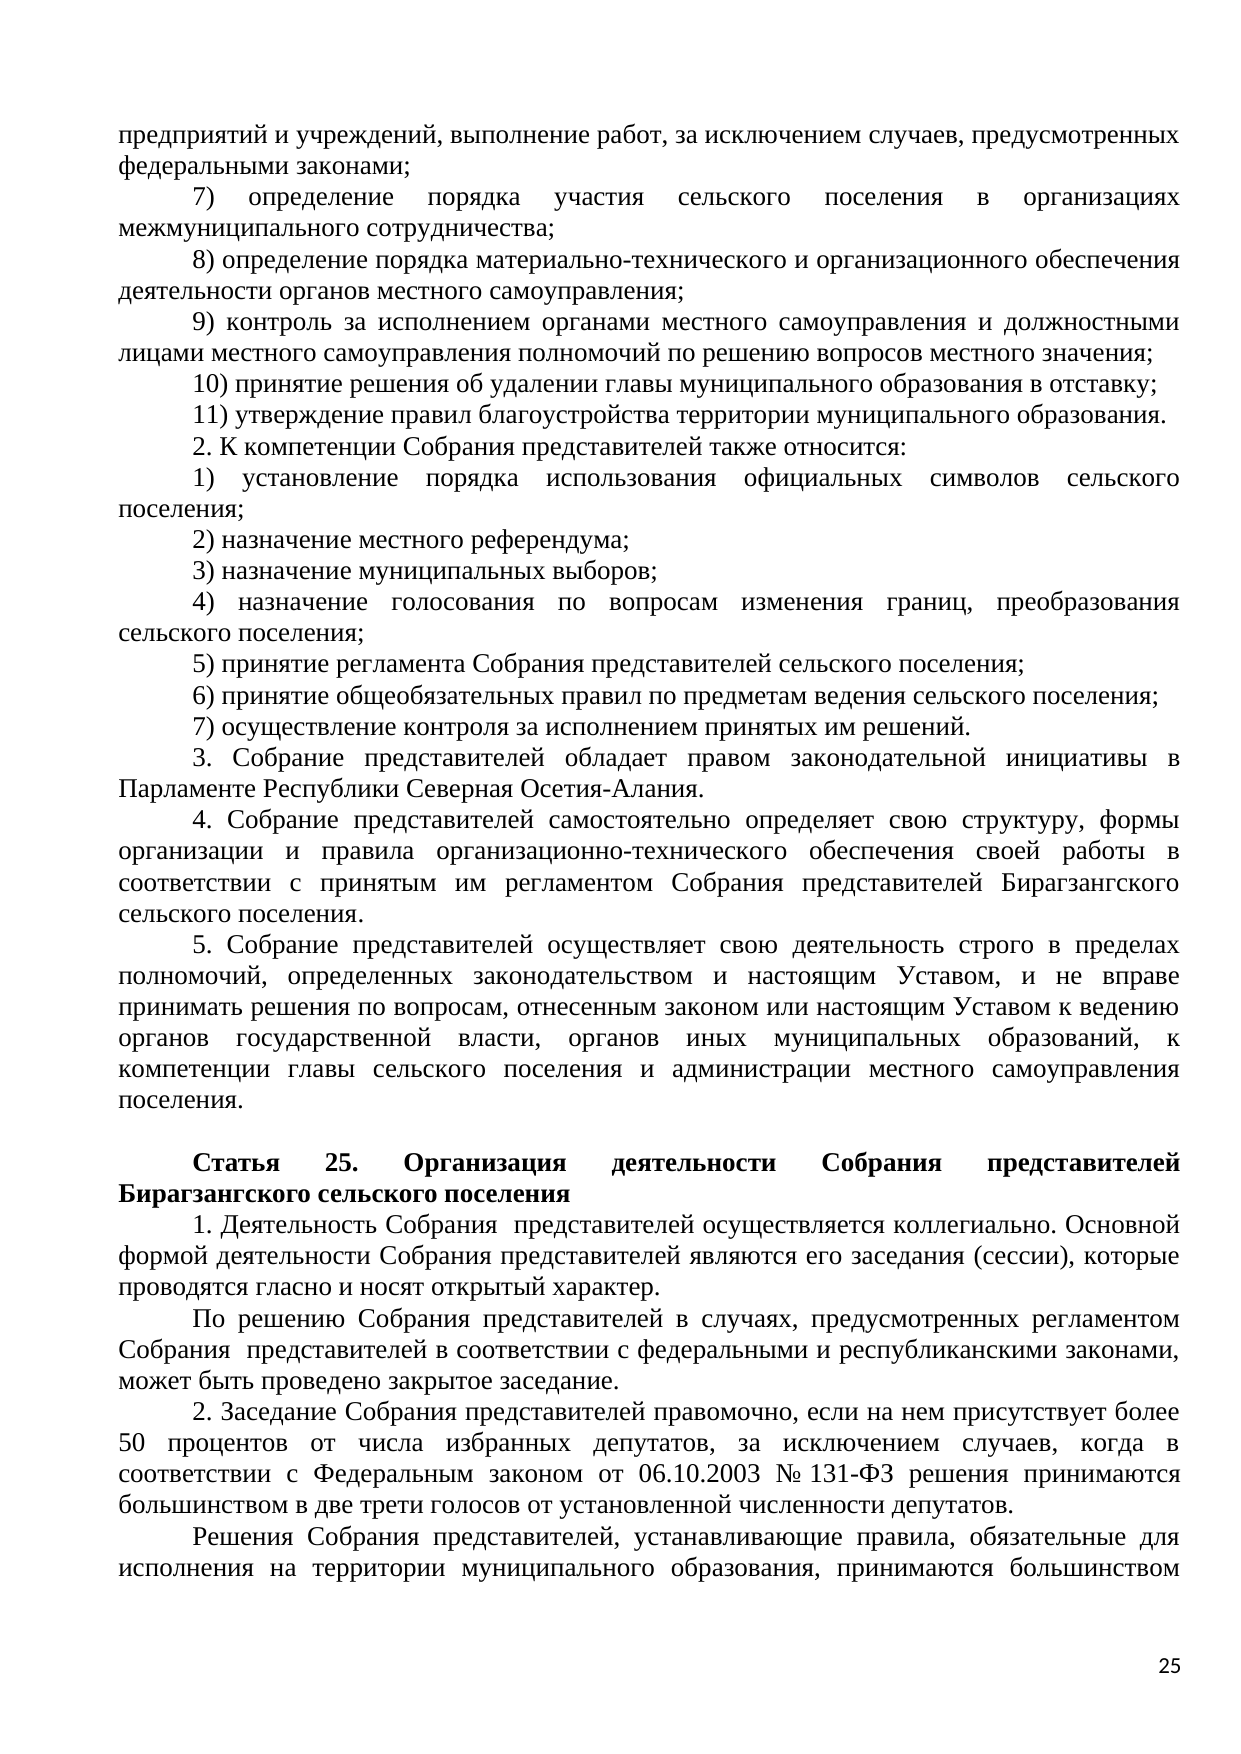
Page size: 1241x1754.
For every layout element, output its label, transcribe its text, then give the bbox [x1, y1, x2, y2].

text 3. Собрание представителей обладает правом законодательной инициативы в Парламенте Республики Северная Осетия-Алания. [118, 741, 1181, 803]
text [118, 118, 1181, 180]
text 7) осуществление контроля за исполнением принятых им решений. [118, 710, 1181, 741]
text 7) определение порядка участия сельского поселения в организациях межмуниципального сотрудничества; [118, 180, 1181, 243]
text 5) принятие регламента Собрания представителей сельского поселения; [118, 648, 1181, 679]
text 1. Деятельность Собрания представителей осуществляется коллегиально. Основной формой деятельности Собрания представителей являются его заседания (сессии), которые проводятся гласно и носят открытый характер. [118, 1208, 1181, 1302]
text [118, 1520, 1181, 1582]
text 3) назначение муниципальных выборов; [118, 554, 1181, 585]
text 2. К компетенции Собрания представителей также относится: [118, 429, 1181, 461]
text По решению Собрания представителей в случаях, предусмотренных регламентом Собрания представителей в соответствии с федеральными и республиканскими законами, может быть проведено закрытое заседание. [118, 1302, 1181, 1395]
text 11) утверждение правил благоустройства территории муниципального образования. [118, 398, 1181, 429]
text 2) назначение местного референдума; [118, 523, 1181, 554]
text 4) назначение голосования по вопросам изменения границ, преобразования сельского поселения; [118, 585, 1181, 648]
text 10) принятие решения об удалении главы муниципального образования в отставку; [118, 367, 1181, 398]
text 8) определение порядка материально-технического и организационного обеспечения деятельности органов местного самоуправления; [118, 243, 1181, 305]
text 4. Собрание представителей самостоятельно определяет свою структуру, формы организации и правила организационно-технического обеспечения своей работы в соответствии с принятым им регламентом Собрания представителей Бирагзангского сельского поселения. [118, 803, 1181, 928]
text 5. Собрание представителей осуществляет свою деятельность строго в пределах полномочий, определенных законодательством и настоящим Уставом, и не вправе принимать решения по вопросам, отнесенным законом или настоящим Уставом к ведению органов государственной власти, органов иных муниципальных образований, к компетенции главы сельского поселения и администрации местного самоуправления поселения. [118, 928, 1181, 1115]
subtitle Статья 25. Организация деятельности Собрания представителей Бирагзангского сельского поселения [118, 1146, 1181, 1208]
text 2. Заседание Собрания представителей правомочно, если на нем присутствует более 50 процентов от числа избранных депутатов, за исключением случаев, когда в соответствии с Федеральным законом от 06.10.2003 № 131-ФЗ решения принимаются большинством в две трети голосов от установленной численности депутатов. [118, 1395, 1181, 1520]
text 9) контроль за исполнением органами местного самоуправления и должностными лицами местного самоуправления полномочий по решению вопросов местного значения; [118, 305, 1181, 367]
text 6) принятие общеобязательных правил по предметам ведения сельского поселения; [118, 679, 1181, 710]
text 1) установление порядка использования официальных символов сельского поселения; [118, 461, 1181, 523]
